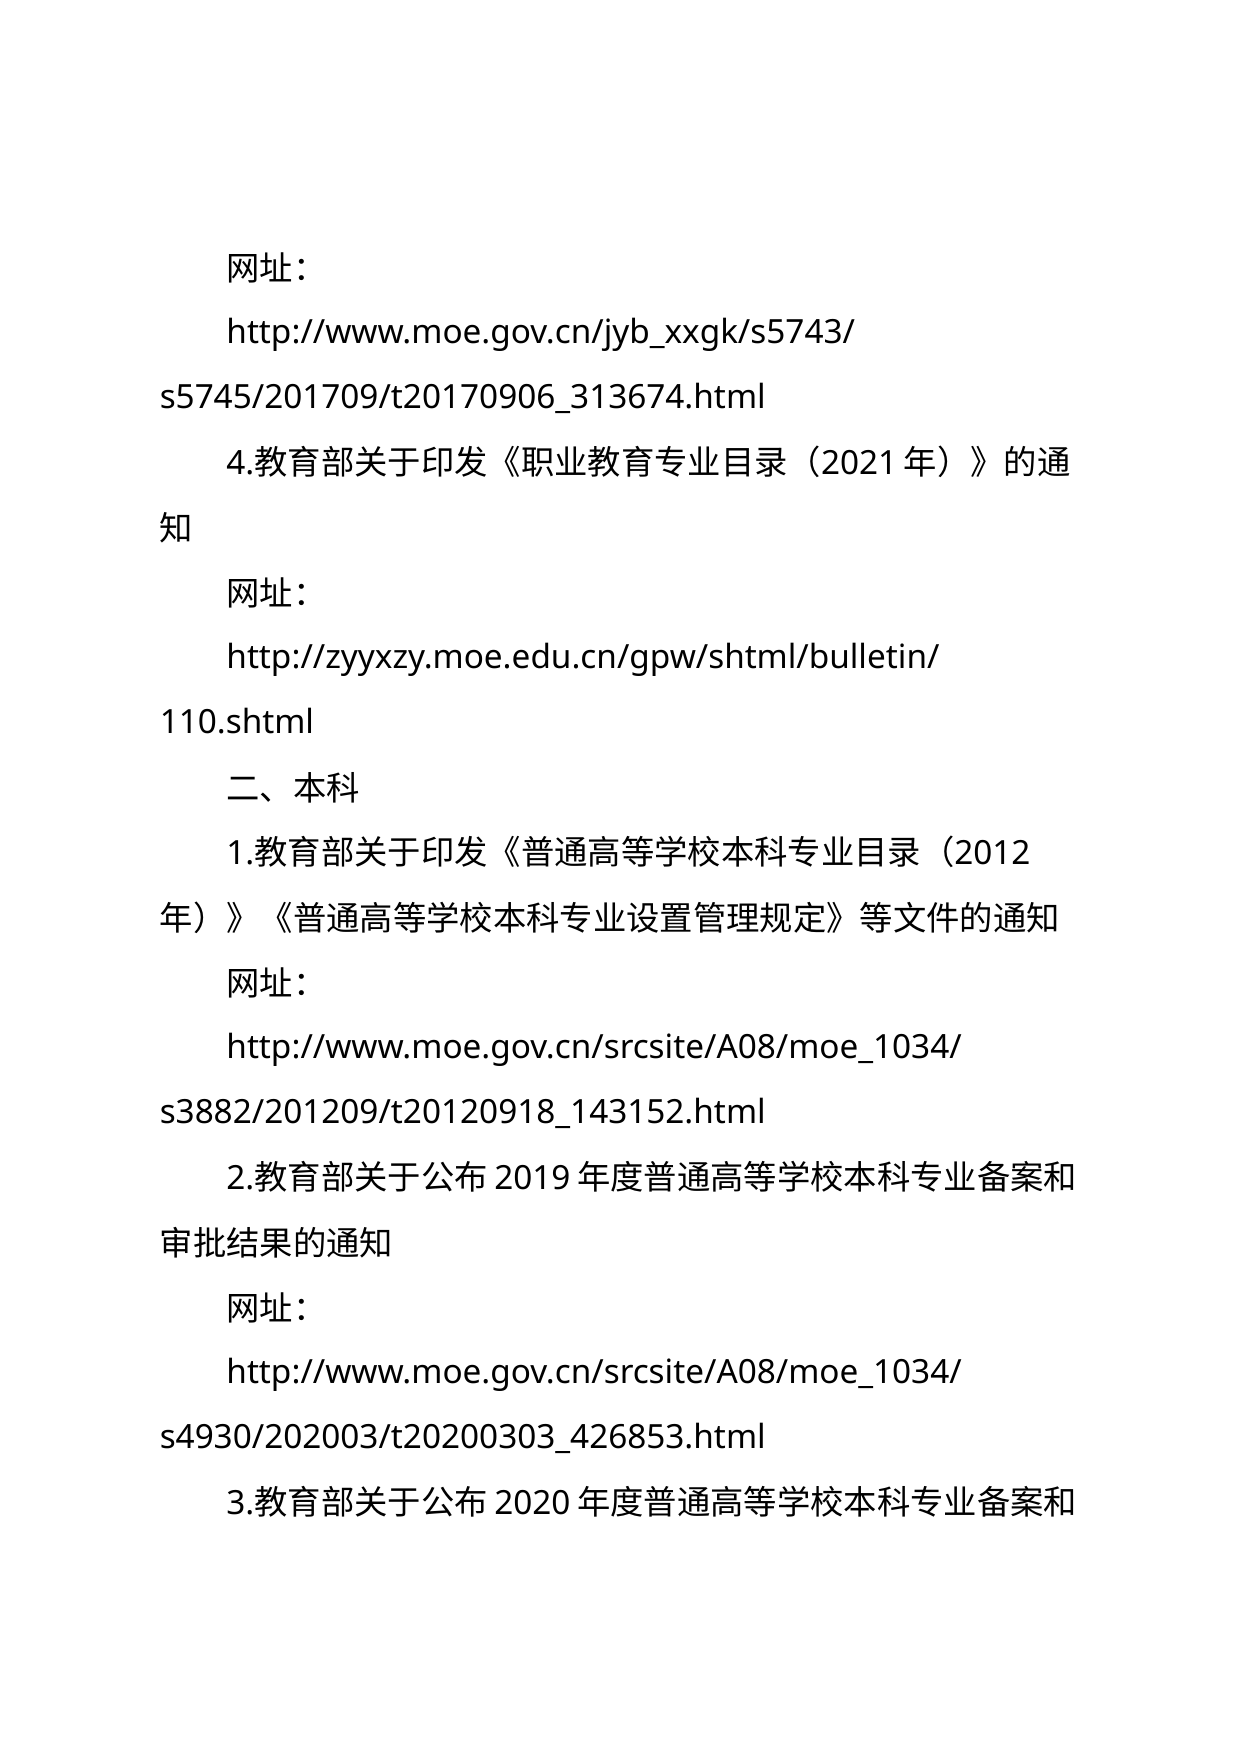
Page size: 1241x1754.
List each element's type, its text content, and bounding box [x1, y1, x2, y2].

list 4.教育部关于印发《职业教育专业目录（2021年）》的通知 [159, 428, 1081, 558]
list 二、本科 [159, 753, 1081, 818]
list http://www.moe.gov.cn/srcsite/A08/moe_1034/s3882/201209/t20120918_143152.html [159, 1013, 1081, 1143]
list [159, 1468, 1081, 1533]
list 网址： [159, 1273, 1081, 1338]
list 网址： [159, 233, 1081, 298]
list 1.教育部关于印发《普通高等学校本科专业目录（2012年）》《普通高等学校本科专业设置管理规定》等文件的通知 [159, 818, 1081, 948]
list http://www.moe.gov.cn/jyb_xxgk/s5743/s5745/201709/t20170906_313674.html [159, 298, 1081, 428]
list http://www.moe.gov.cn/srcsite/A08/moe_1034/s4930/202003/t20200303_426853.html [159, 1338, 1081, 1468]
list 网址： [159, 558, 1081, 623]
list 网址： [159, 948, 1081, 1013]
list 2.教育部关于公布2019年度普通高等学校本科专业备案和审批结果的通知 [159, 1143, 1081, 1273]
list http://zyyxzy.moe.edu.cn/gpw/shtml/bulletin/110.shtml [159, 623, 1081, 753]
